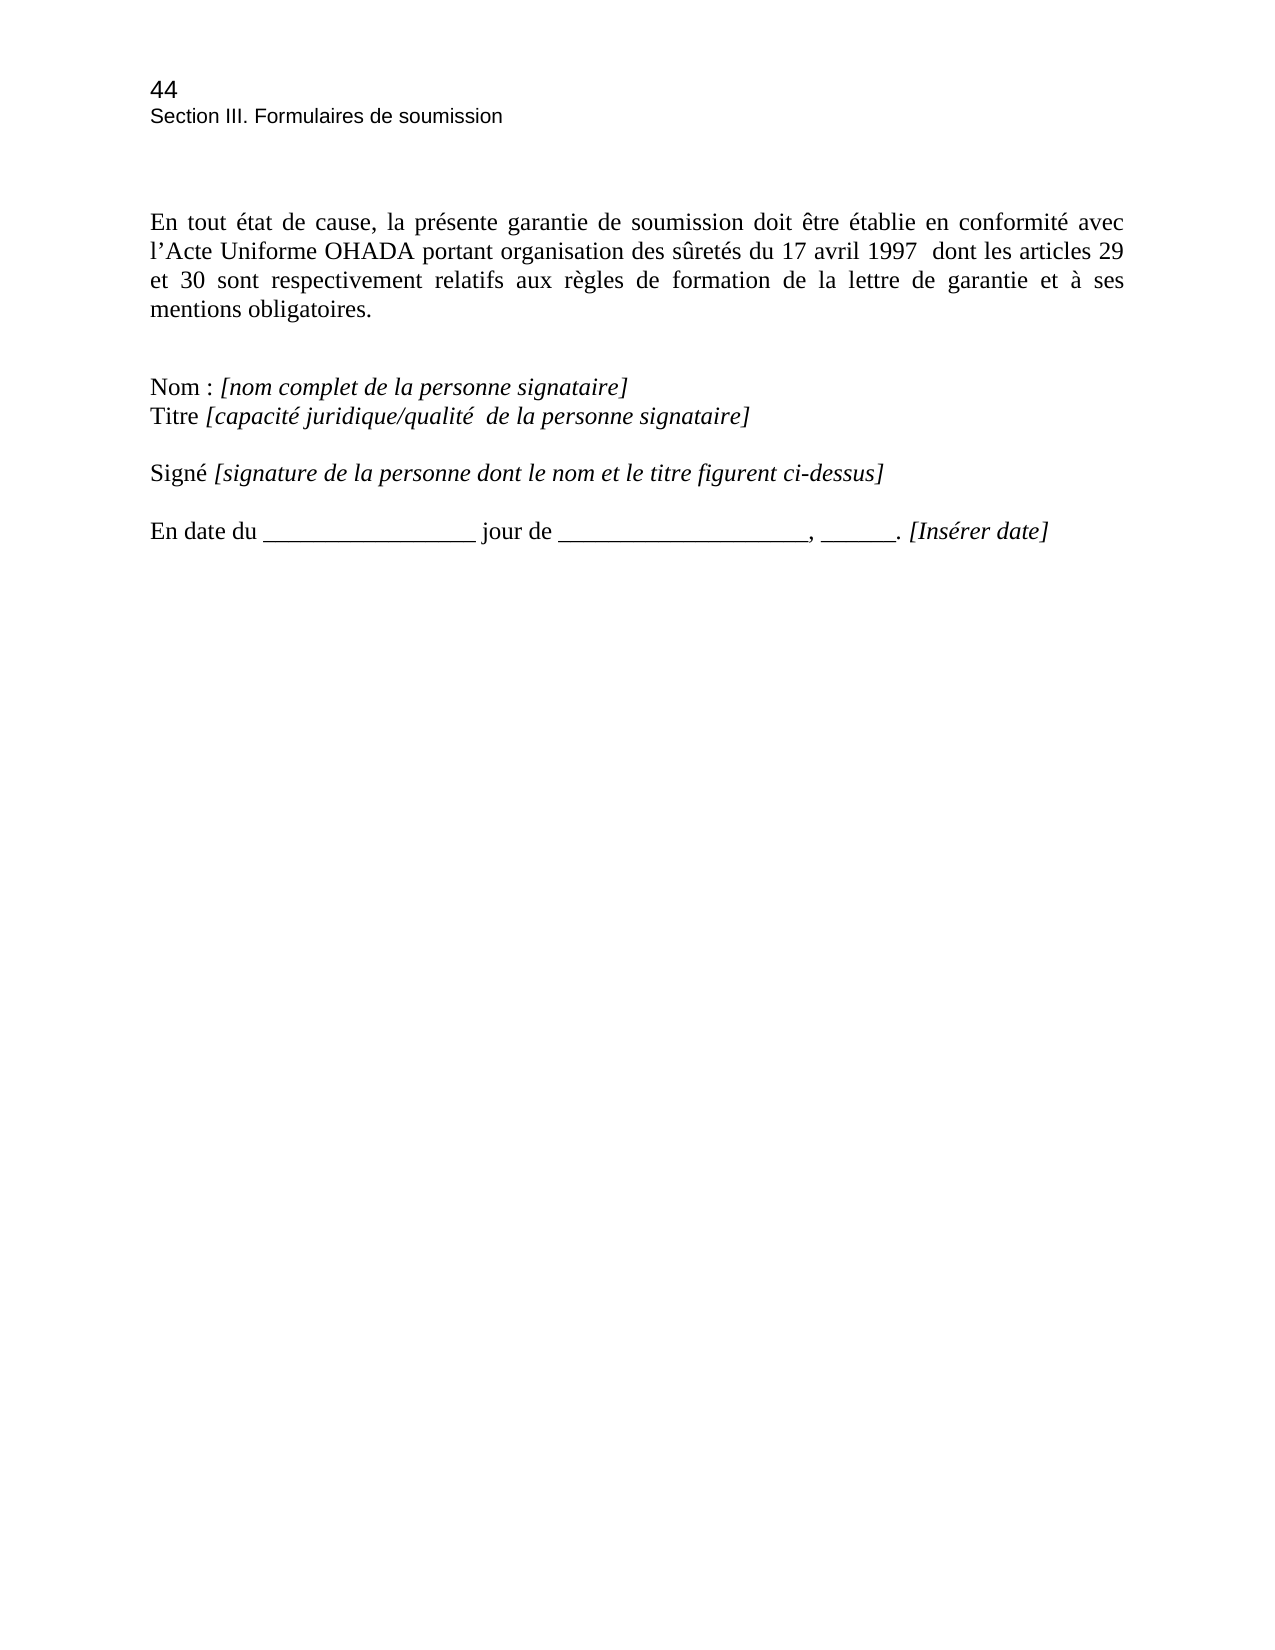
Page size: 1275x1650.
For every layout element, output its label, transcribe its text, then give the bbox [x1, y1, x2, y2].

text En tout état de cause, la présente garantie de soumission doit être établie en conformité avec l’Acte Uniforme OHADA portant organisation des sûretés du 17 avril 1997 dont les articles 29 et 30 sont respectivement relatifs aux règles de formation de la lettre de garantie et à ses mentions obligatoires. [150, 207, 1125, 322]
text Titre [capacité juridique/qualité de la personne signataire] [150, 401, 1125, 429]
text Nom : [nom complet de la personne signataire] [150, 372, 1125, 401]
text Signé [signature de la personne dont le nom et le titre figurent ci-dessus] [150, 458, 1125, 487]
text En date du _________________ jour de ____________________, ______. [Insérer date] [150, 516, 1125, 544]
